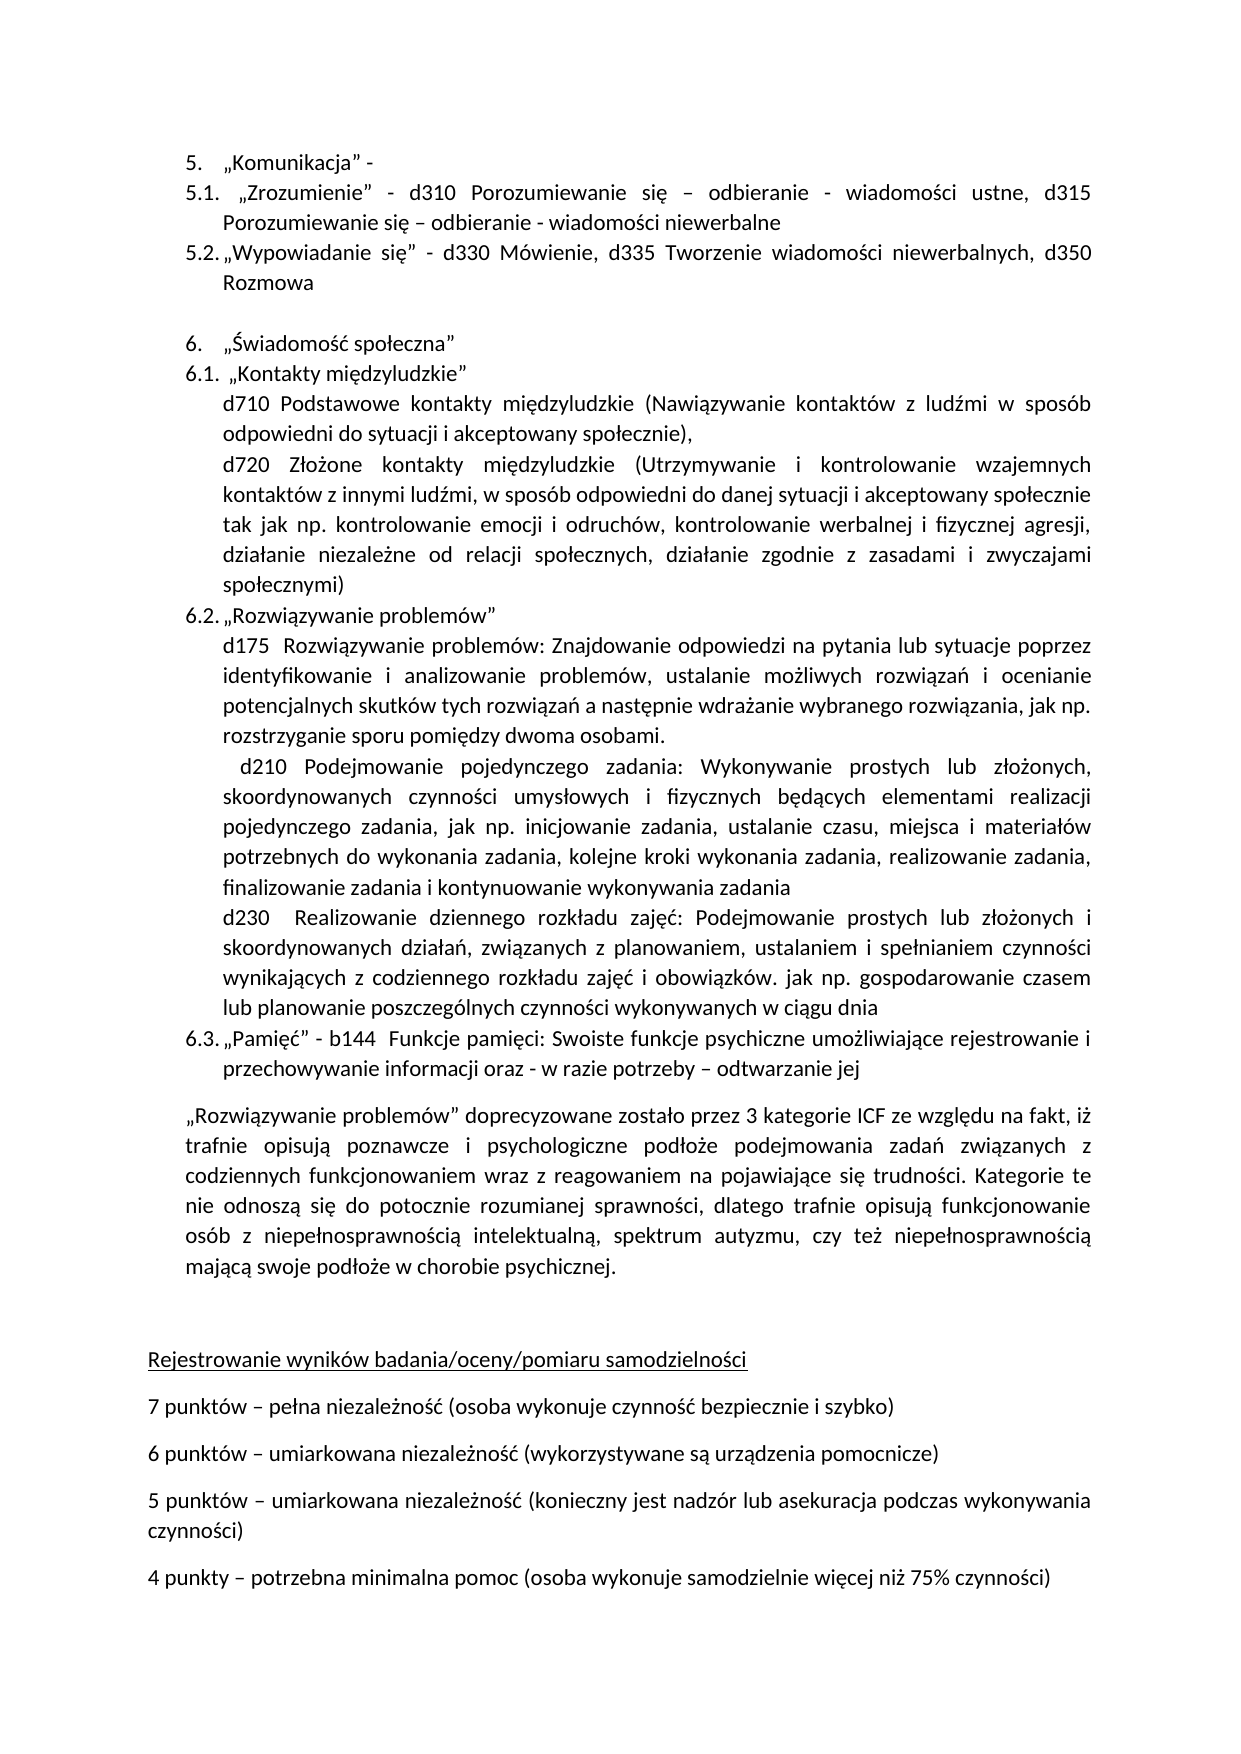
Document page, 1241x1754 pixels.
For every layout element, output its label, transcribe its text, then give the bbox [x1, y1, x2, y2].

list „Komunikacja” - [185, 148, 1093, 176]
list d710 Podstawowe kontakty międzyludzkie (Nawiązywanie kontaktów z ludźmi w sposób odpowiedni do sytuacji i akceptowany społecznie), [223, 389, 1093, 447]
text 6 punktów – umiarkowana niezależność (wykorzystywane są urządzenia pomocnicze) [148, 1439, 1093, 1467]
list „Rozwiązywanie problemów” [185, 601, 1093, 629]
list „Wypowiadanie się” - d330 Mówienie, d335 Tworzenie wiadomości niewerbalnych, d350 Rozmowa [185, 238, 1093, 296]
list d720 Złożone kontakty międzyludzkie (Utrzymywanie i kontrolowanie wzajemnych kontaktów z innymi ludźmi, w sposób odpowiedni do danej sytuacji i akceptowany społecznie tak jak np. kontrolowanie emocji i odruchów, kontrolowanie werbalnej i fizycznej agresji, działanie niezależne od relacji społecznych, działanie zgodnie z zasadami i zwyczajami społecznymi) [223, 450, 1093, 598]
list „Pamięć” - b144 Funkcje pamięci: Swoiste funkcje psychiczne umożliwiające rejestrowanie i przechowywanie informacji oraz - w razie potrzeby – odtwarzanie jej [185, 1024, 1093, 1082]
list d175 Rozwiązywanie problemów: Znajdowanie odpowiedzi na pytania lub sytuacje poprzez identyfikowanie i analizowanie problemów, ustalanie możliwych rozwiązań i ocenianie potencjalnych skutków tych rozwiązań a następnie wdrażanie wybranego rozwiązania, jak np. rozstrzyganie sporu pomiędzy dwoma osobami. [223, 631, 1093, 749]
list d210 Podejmowanie pojedynczego zadania: Wykonywanie prostych lub złożonych, skoordynowanych czynności umysłowych i fizycznych będących elementami realizacji pojedynczego zadania, jak np. inicjowanie zadania, ustalanie czasu, miejsca i materiałów potrzebnych do wykonania zadania, kolejne kroki wykonania zadania, realizowanie zadania, finalizowanie zadania i kontynuowanie wykonywania zadania [223, 752, 1093, 901]
list „Zrozumienie” - d310 Porozumiewanie się – odbieranie - wiadomości ustne, d315 Porozumiewanie się – odbieranie - wiadomości niewerbalne [185, 178, 1093, 236]
list „Świadomość społeczna” [185, 329, 1093, 357]
text 5 punktów – umiarkowana niezależność (konieczny jest nadzór lub asekuracja podczas wykonywania czynności) [148, 1486, 1093, 1544]
list d230 Realizowanie dziennego rozkładu zajęć: Podejmowanie prostych lub złożonych i skoordynowanych działań, związanych z planowaniem, ustalaniem i spełnianiem czynności wynikających z codziennego rozkładu zajęć i obowiązków. jak np. gospodarowanie czasem lub planowanie poszczególnych czynności wykonywanych w ciągu dnia [223, 903, 1093, 1021]
text 4 punkty – potrzebna minimalna pomoc (osoba wykonuje samodzielnie więcej niż 75% czynności) [148, 1563, 1093, 1591]
text Rejestrowanie wyników badania/oceny/pomiaru samodzielności [148, 1346, 1093, 1373]
text 7 punktów – pełna niezależność (osoba wykonuje czynność bezpiecznie i szybko) [148, 1392, 1093, 1420]
text „Rozwiązywanie problemów” doprecyzowane zostało przez 3 kategorie ICF ze względu na fakt, iż trafnie opisują poznawcze i psychologiczne podłoże podejmowania zadań związanych z codziennych funkcjonowaniem wraz z reagowaniem na pojawiające się trudności. Kategorie te nie odnoszą się do potocznie rozumianej sprawności, dlatego trafnie opisują funkcjonowanie osób z niepełnosprawnością intelektualną, spektrum autyzmu, czy też niepełnosprawnością mającą swoje podłoże w chorobie psychicznej. [185, 1101, 1093, 1280]
list „Kontakty międzyludzkie” [185, 359, 1093, 387]
